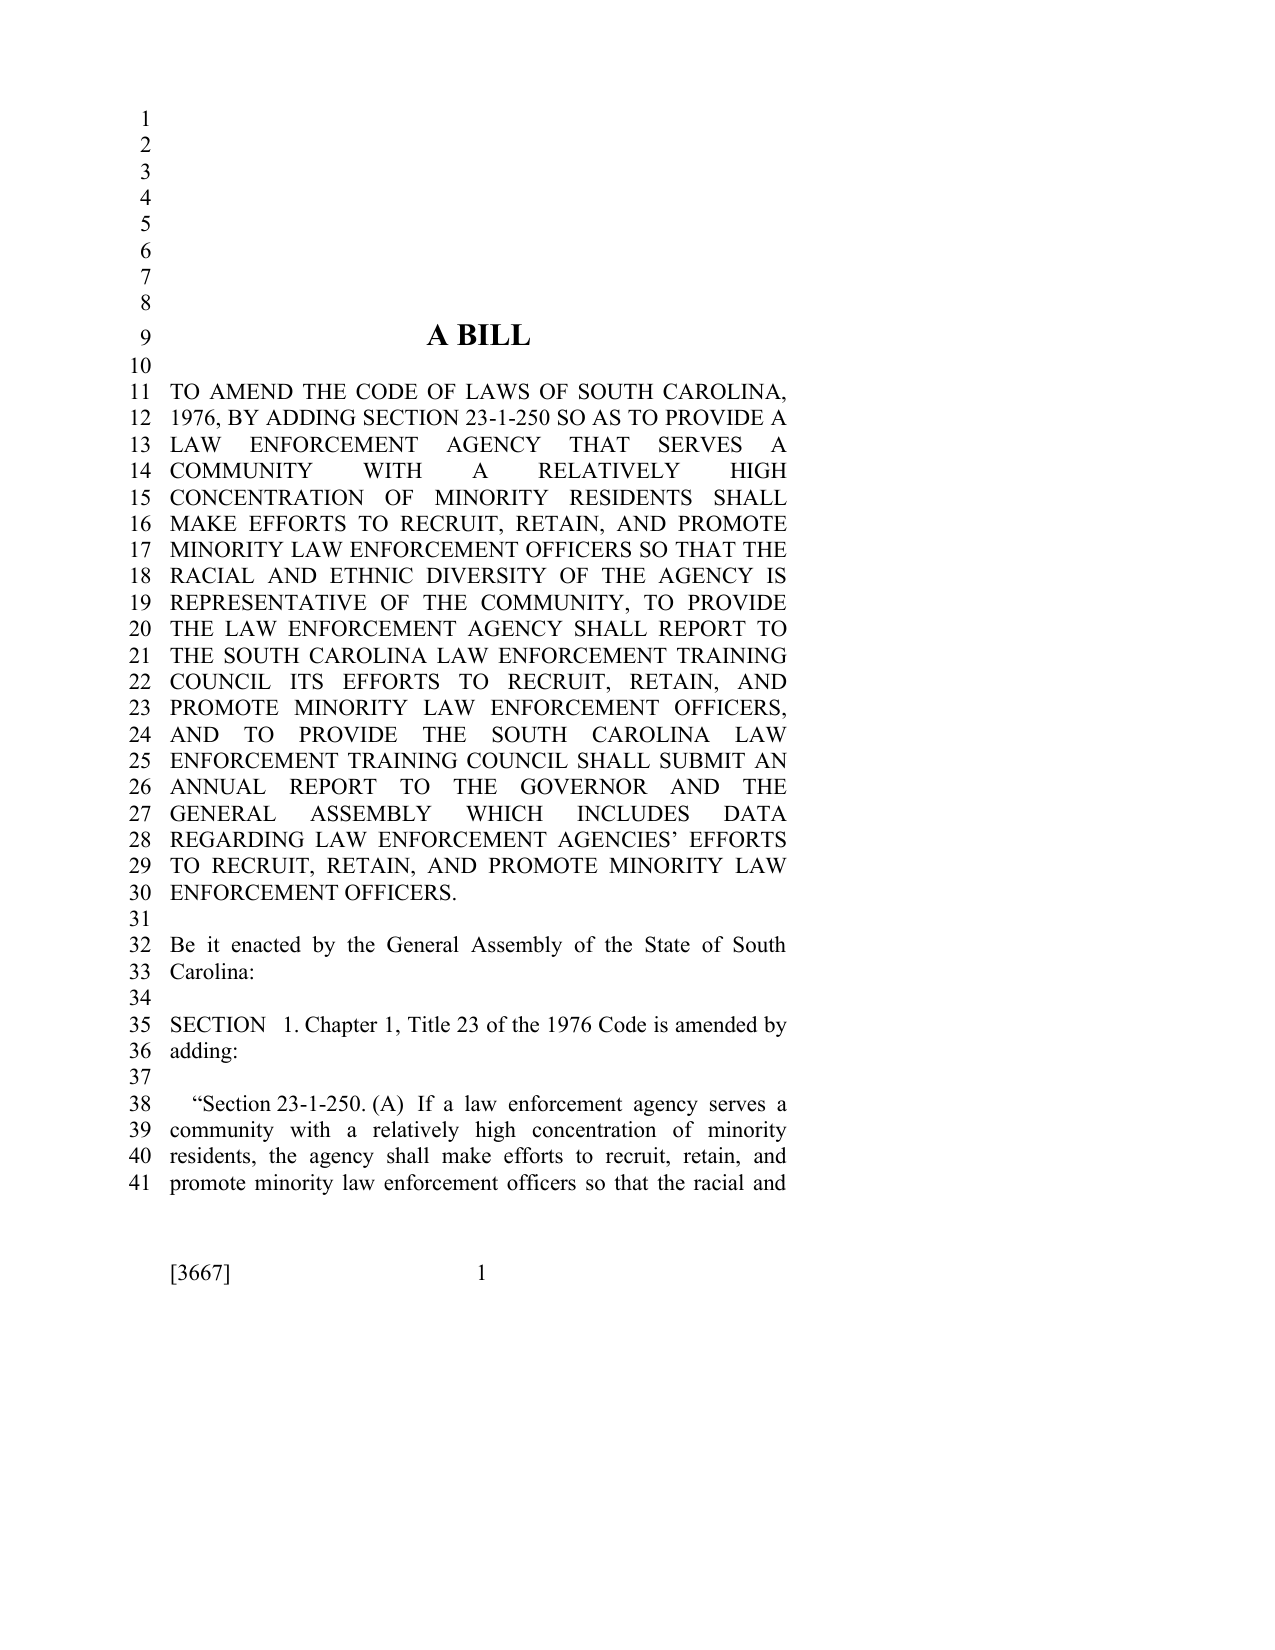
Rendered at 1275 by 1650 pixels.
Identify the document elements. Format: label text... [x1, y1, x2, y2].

text A BILL [169, 316, 787, 352]
text TO AMEND THE CODE OF LAWS OF SOUTH CAROLINA, 1976, BY ADDING SECTION 23-1-250 SO AS TO PROVIDE A LAW ENFORCEMENT AGENCY THAT SERVES A COMMUNITY WITH A RELATIVELY HIGH CONCENTRATION OF MINORITY RESIDENTS SHALL MAKE EFFORTS TO RECRUIT, RETAIN, AND PROMOTE MINORITY LAW ENFORCEMENT OFFICERS SO THAT THE RACIAL AND ETHNIC DIVERSITY OF THE AGENCY IS REPRESENTATIVE OF THE COMMUNITY, TO PROVIDE THE LAW ENFORCEMENT AGENCY SHALL REPORT TO THE SOUTH CAROLINA LAW ENFORCEMENT TRAINING COUNCIL ITS EFFORTS TO RECRUIT, RETAIN, AND PROMOTE MINORITY LAW ENFORCEMENT OFFICERS, AND TO PROVIDE THE SOUTH CAROLINA LAW ENFORCEMENT TRAINING COUNCIL SHALL SUBMIT AN ANNUAL REPORT TO THE GOVERNOR AND THE GENERAL ASSEMBLY WHICH INCLUDES DATA REGARDING LAW ENFORCEMENT AGENCIES’ EFFORTS TO RECRUIT, RETAIN, AND PROMOTE MINORITY LAW ENFORCEMENT OFFICERS. [169, 378, 787, 905]
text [169, 1090, 787, 1195]
text SECTION 1. Chapter 1, Title 23 of the 1976 Code is amended by adding: [169, 1011, 787, 1063]
text Be it enacted by the General Assembly of the State of South Carolina: [169, 932, 787, 984]
